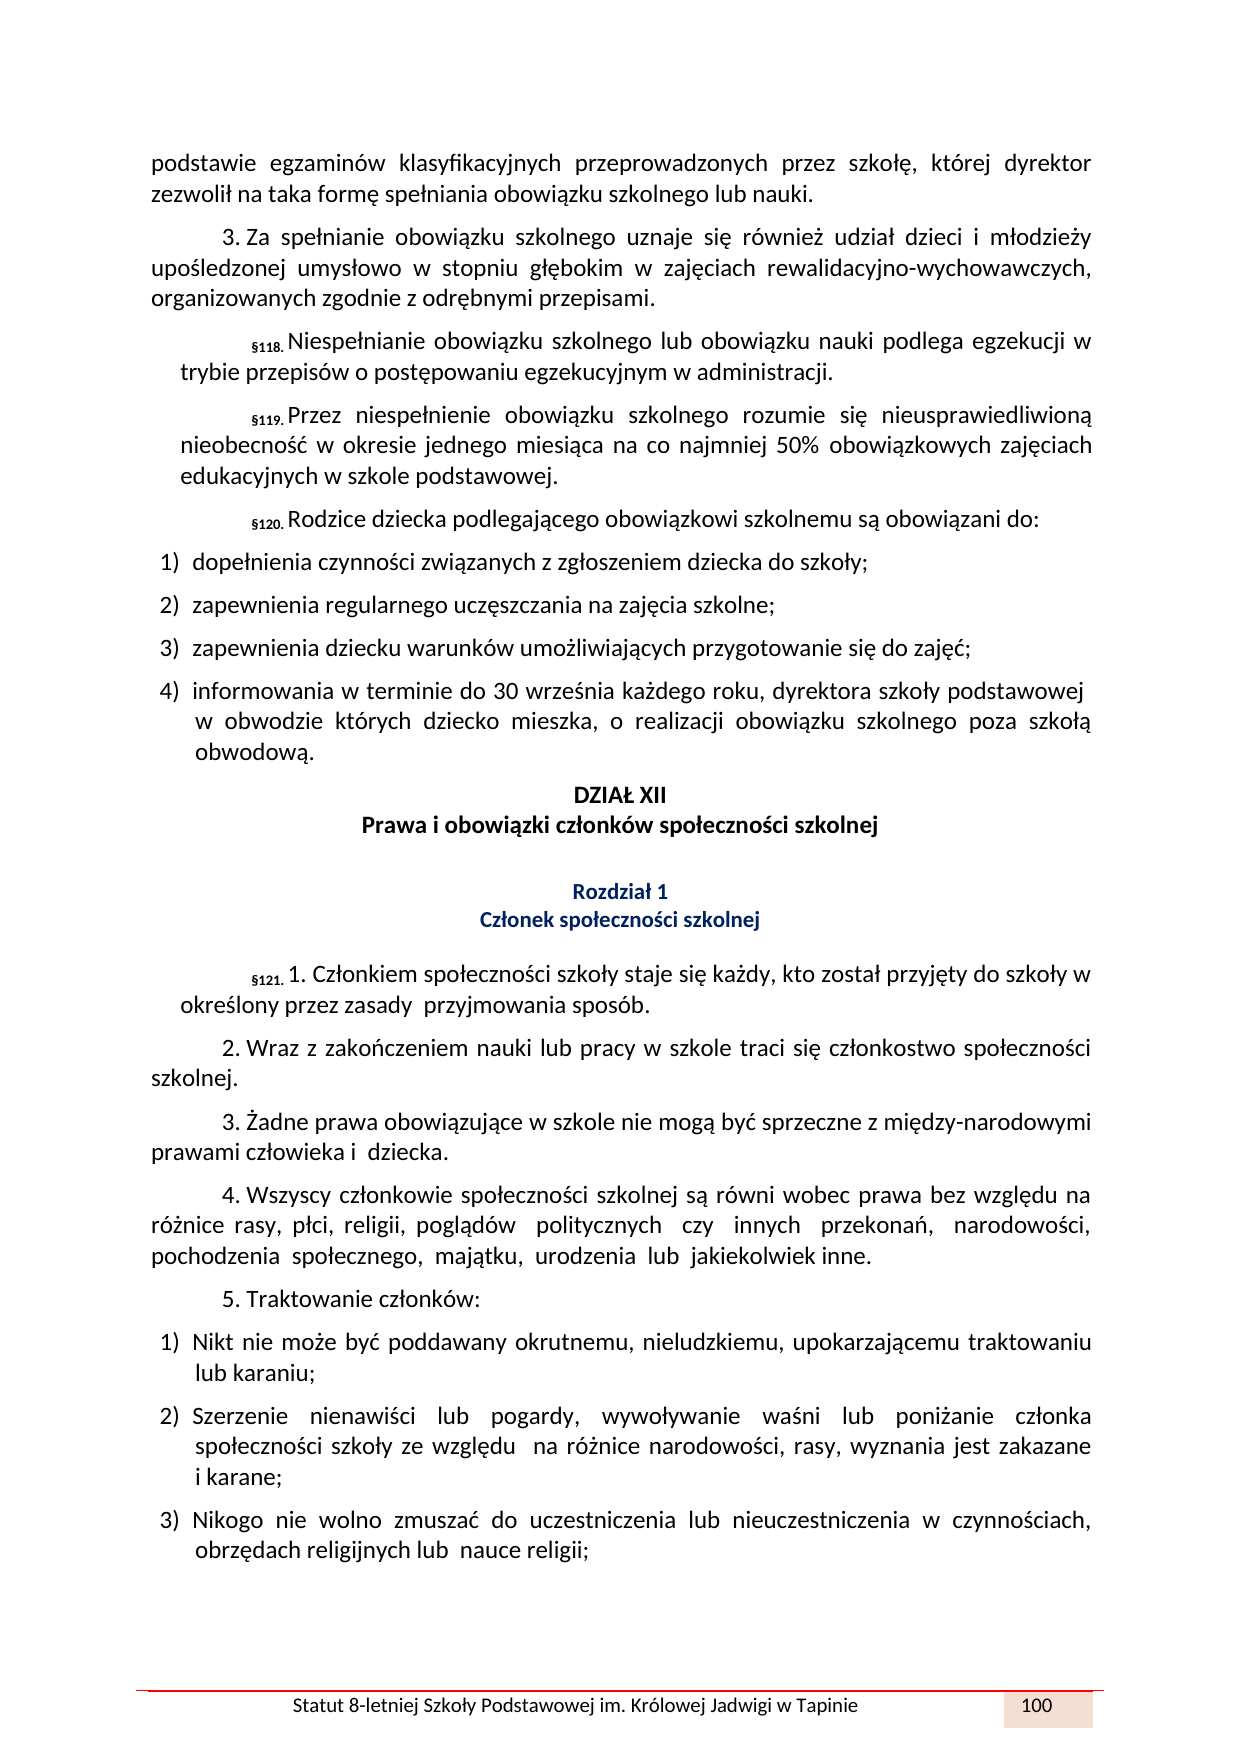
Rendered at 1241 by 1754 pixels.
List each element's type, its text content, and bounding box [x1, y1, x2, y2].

list Szerzenie nienawiści lub pogardy, wywoływanie waśni lub poniżanie członka społeczności szkoły ze względu na różnice narodowości, rasy, wyznania jest zakazane i karane; [159, 1400, 1093, 1491]
list Wszyscy członkowie społeczności szkolnej są równi wobec prawa bez względu na różnice rasy, płci, religii, poglądów politycznych czy innych przekonań, narodowości, pochodzenia społecznego, majątku, urodzenia lub jakiekolwiek inne. [151, 1179, 1093, 1271]
list dopełnienia czynności związanych z zgłoszeniem dziecka do szkoły; [159, 546, 1093, 576]
list zapewnienia dziecku warunków umożliwiających przygotowanie się do zajęć; [159, 632, 1093, 662]
list informowania w terminie do 30 września każdego roku, dyrektora szkoły podstawowej w obwodzie których dziecko mieszka, o realizacji obowiązku szkolnego poza szkołą obwodową. [159, 675, 1093, 766]
list Żadne prawa obowiązujące w szkole nie mogą być sprzeczne z między-narodowymi prawami człowieka i dziecka. [151, 1106, 1093, 1167]
list Nikt nie może być poddawany okrutnemu, nieludzkiemu, upokarzającemu traktowaniu lub karaniu; [159, 1326, 1093, 1387]
list Traktowanie członków: [151, 1283, 1093, 1314]
list Niespełnianie obowiązku szkolnego lub obowiązku nauki podlega egzekucji w trybie przepisów o postępowaniu egzekucyjnym w administracji. [180, 325, 1093, 386]
list zapewnienia regularnego uczęszczania na zajęcia szkolne; [159, 589, 1093, 619]
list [151, 148, 1093, 209]
subtitle Rozdział 1 Członek społeczności szkolnej [148, 877, 1093, 933]
list Rodzice dziecka podlegającego obowiązkowi szkolnemu są obowiązani do: [180, 503, 1093, 533]
list Za spełnianie obowiązku szkolnego uznaje się również udział dzieci i młodzieży upośledzonej umysłowo w stopniu głębokim w zajęciach rewalidacyjno-wychowawczych, organizowanych zgodnie z odrębnymi przepisami. [151, 221, 1093, 313]
list Przez niespełnienie obowiązku szkolnego rozumie się nieusprawiedliwioną nieobecność w okresie jednego miesiąca na co najmniej 50% obowiązkowych zajęciach edukacyjnych w szkole podstawowej. [180, 399, 1093, 490]
list 1. Członkiem społeczności szkoły staje się każdy, kto został przyjęty do szkoły w określony przez zasady przyjmowania sposób. [180, 958, 1093, 1019]
list Nikogo nie wolno zmuszać do uczestniczenia lub nieuczestniczenia w czynnościach, obrzędach religijnych lub nauce religii; [159, 1504, 1093, 1565]
list Wraz z zakończeniem nauki lub pracy w szkole traci się członkostwo społeczności szkolnej. [151, 1032, 1093, 1093]
subtitle DZIAŁ XII Prawa i obowiązki członków społeczności szkolnej [148, 779, 1093, 840]
